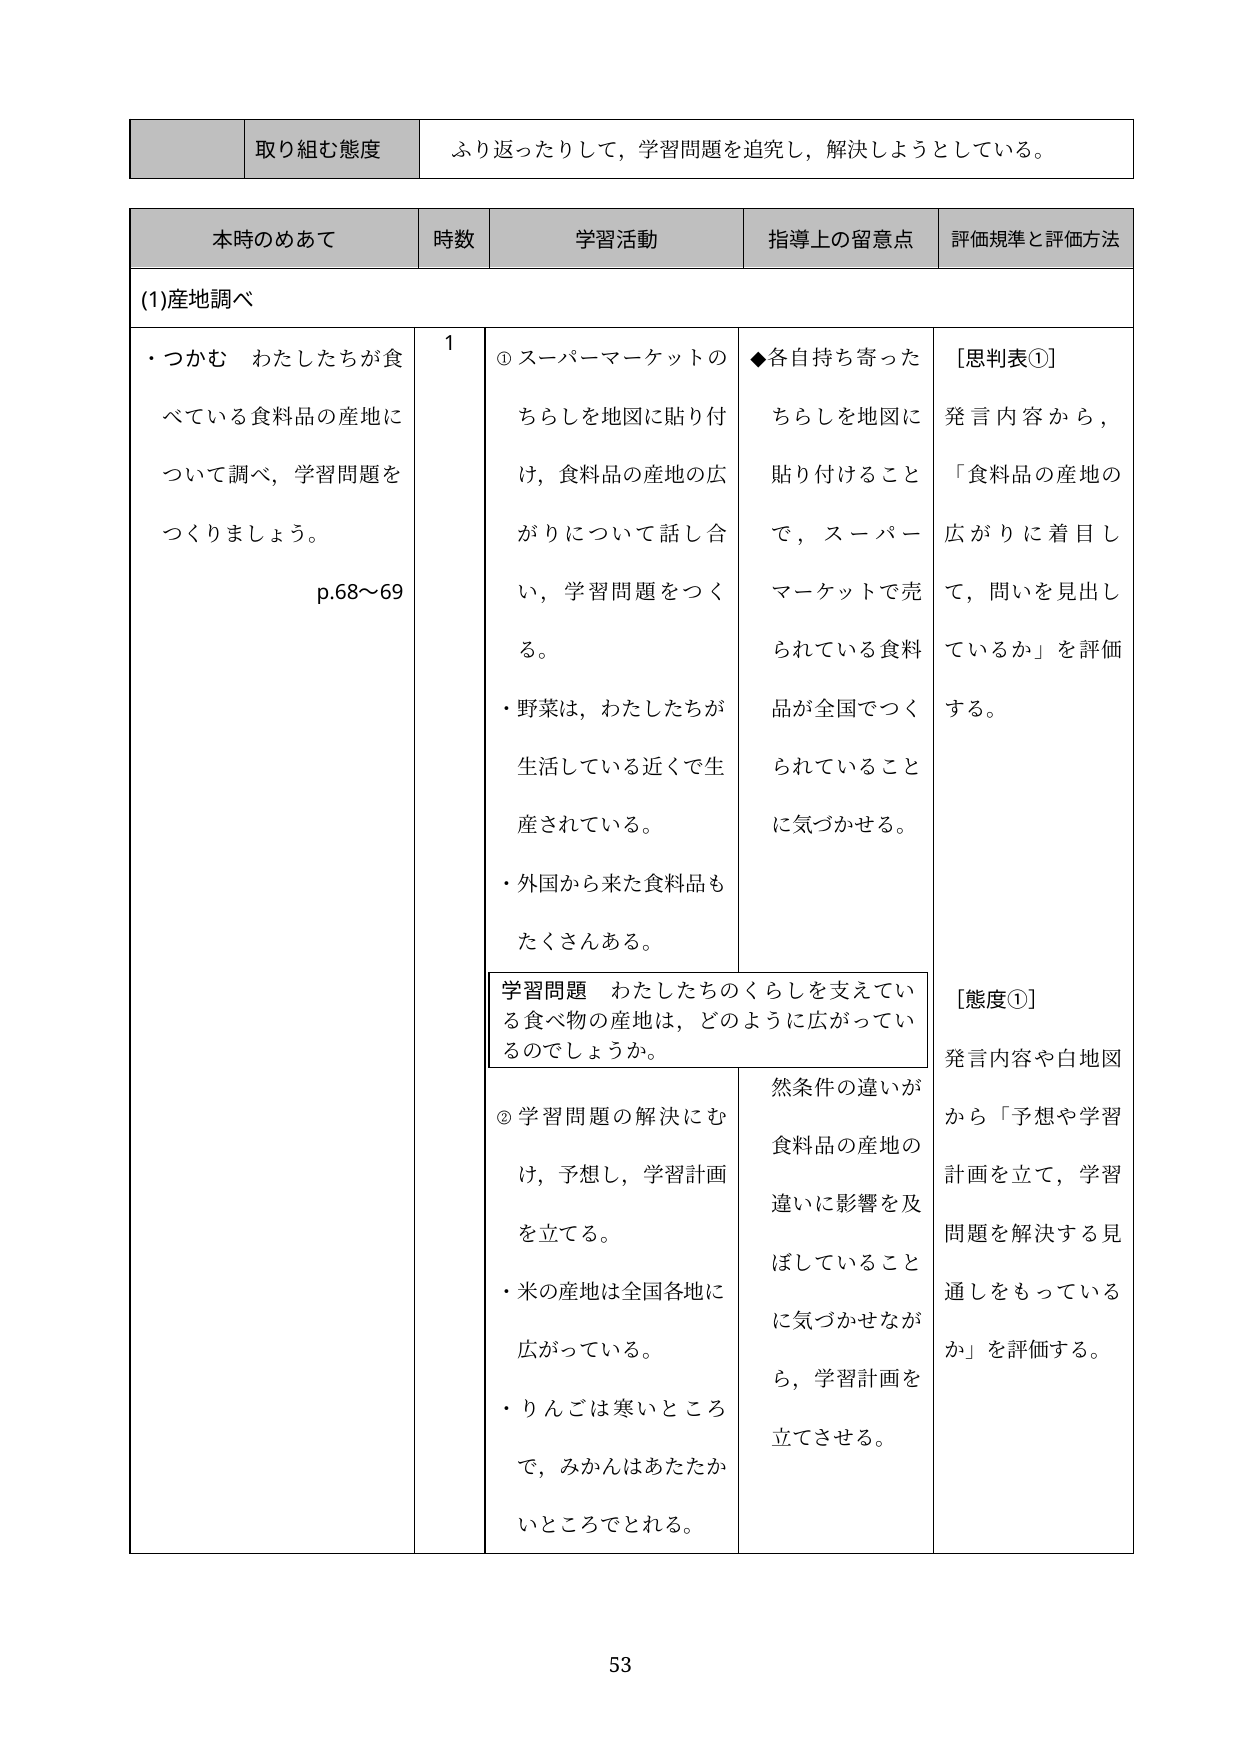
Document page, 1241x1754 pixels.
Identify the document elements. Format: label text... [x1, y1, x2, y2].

table_cell ①スーパーマーケットのちらしを地図に貼り付け，食料品の産地の広がりについて話し合い，学習問題をつくる。 ・野菜は，わたしたちが生活している近くで生産されている。 ・外国から来た食料品もたくさんある。 ②学習問題の解決にむけ，予想し，学習計画を立てる。 ・米の産地は全国各地に広がっている。 ・りんごは寒いところで，みかんはあたたかいところでとれる。 [486, 328, 738, 1553]
table_header 時数 [419, 209, 489, 267]
table_cell 主体的に学習に取り組む態度 [245, 120, 419, 178]
table_header 本時のめあて [131, 209, 418, 267]
table_cell ◆各自持ち寄ったちらしを地図に貼り付けることで，スーパーマーケットで売られている食料品が全国でつくられていることに気づかせる。 ◆地形や気候の自然条件の違いが食料品の産地の違いに影響を及ぼしていることに気づかせながら，学習計画を立てさせる。 [739, 328, 933, 1553]
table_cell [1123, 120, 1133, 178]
table_cell ・つかむ わたしたちが食べている食料品の産地について調べ，学習問題をつくりましょう。 p.68～69 [131, 328, 414, 1553]
table_cell 1 [415, 328, 484, 1553]
table_header 指導上の留意点 [744, 209, 938, 267]
table_cell ［思判表①］ 発言内容から，「食料品の産地の広がりに着目して，問いを見出しているか」を評価する。 ［態度①］ 発言内容や白地図から「予想や学習計画を立て，学習問題を解決する見通しをもっているか」を評価する。 [934, 328, 1133, 1553]
table_cell (1)産地調べ [131, 269, 1133, 327]
table_header 学習活動 [490, 209, 743, 267]
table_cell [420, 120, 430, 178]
table_header 評価規準と評価方法 [939, 209, 1133, 267]
